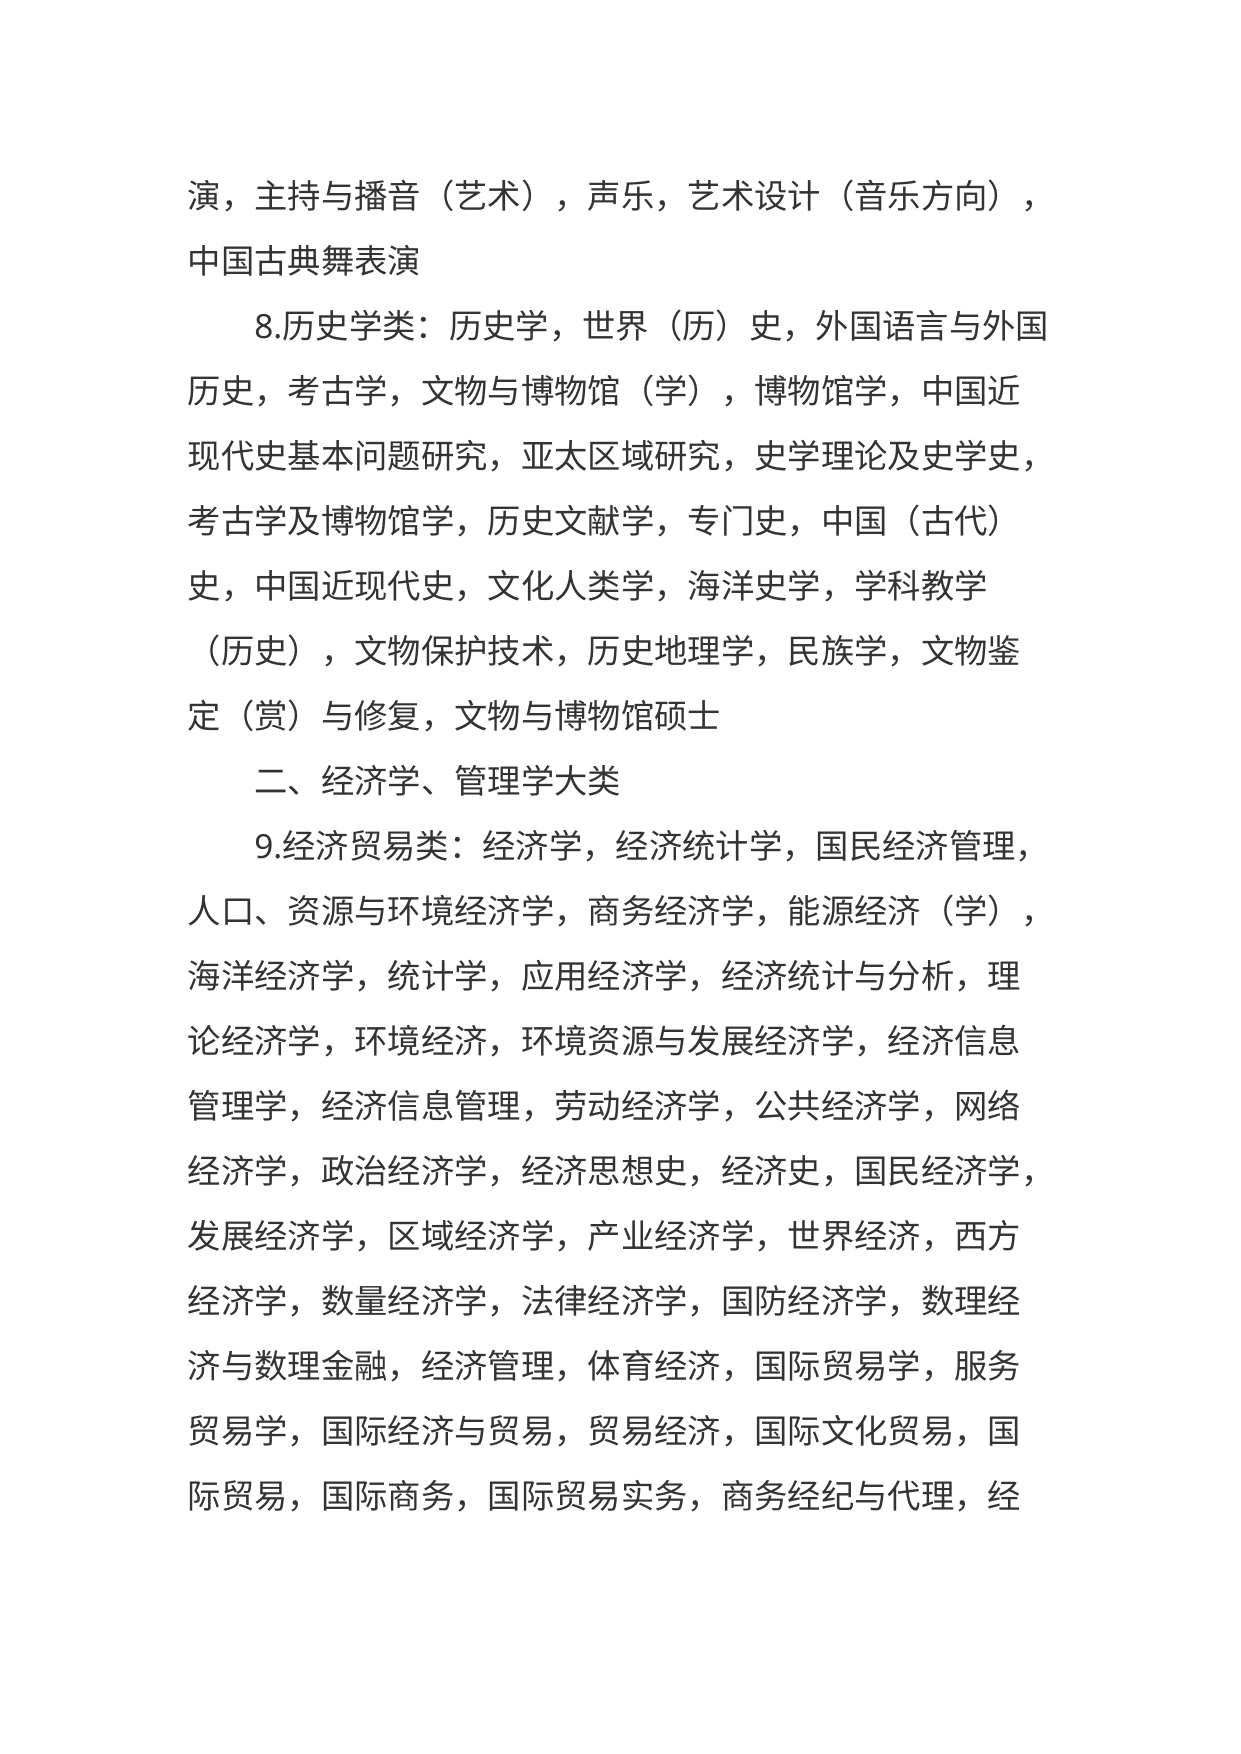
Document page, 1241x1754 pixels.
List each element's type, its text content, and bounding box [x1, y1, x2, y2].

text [187, 162, 1053, 292]
text 8.历史学类：历史学，世界（历）史，外国语言与外国历史，考古学，文物与博物馆（学），博物馆学，中国近现代史基本问题研究，亚太区域研究，史学理论及史学史，考古学及博物馆学，历史文献学，专门史，中国（古代）史，中国近现代史，文化人类学，海洋史学，学科教学（历史），文物保护技术，历史地理学，民族学，文物鉴定（赏）与修复，文物与博物馆硕士 [187, 292, 1053, 747]
text 二、经济学、管理学大类 [187, 747, 1053, 812]
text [187, 812, 1053, 1527]
